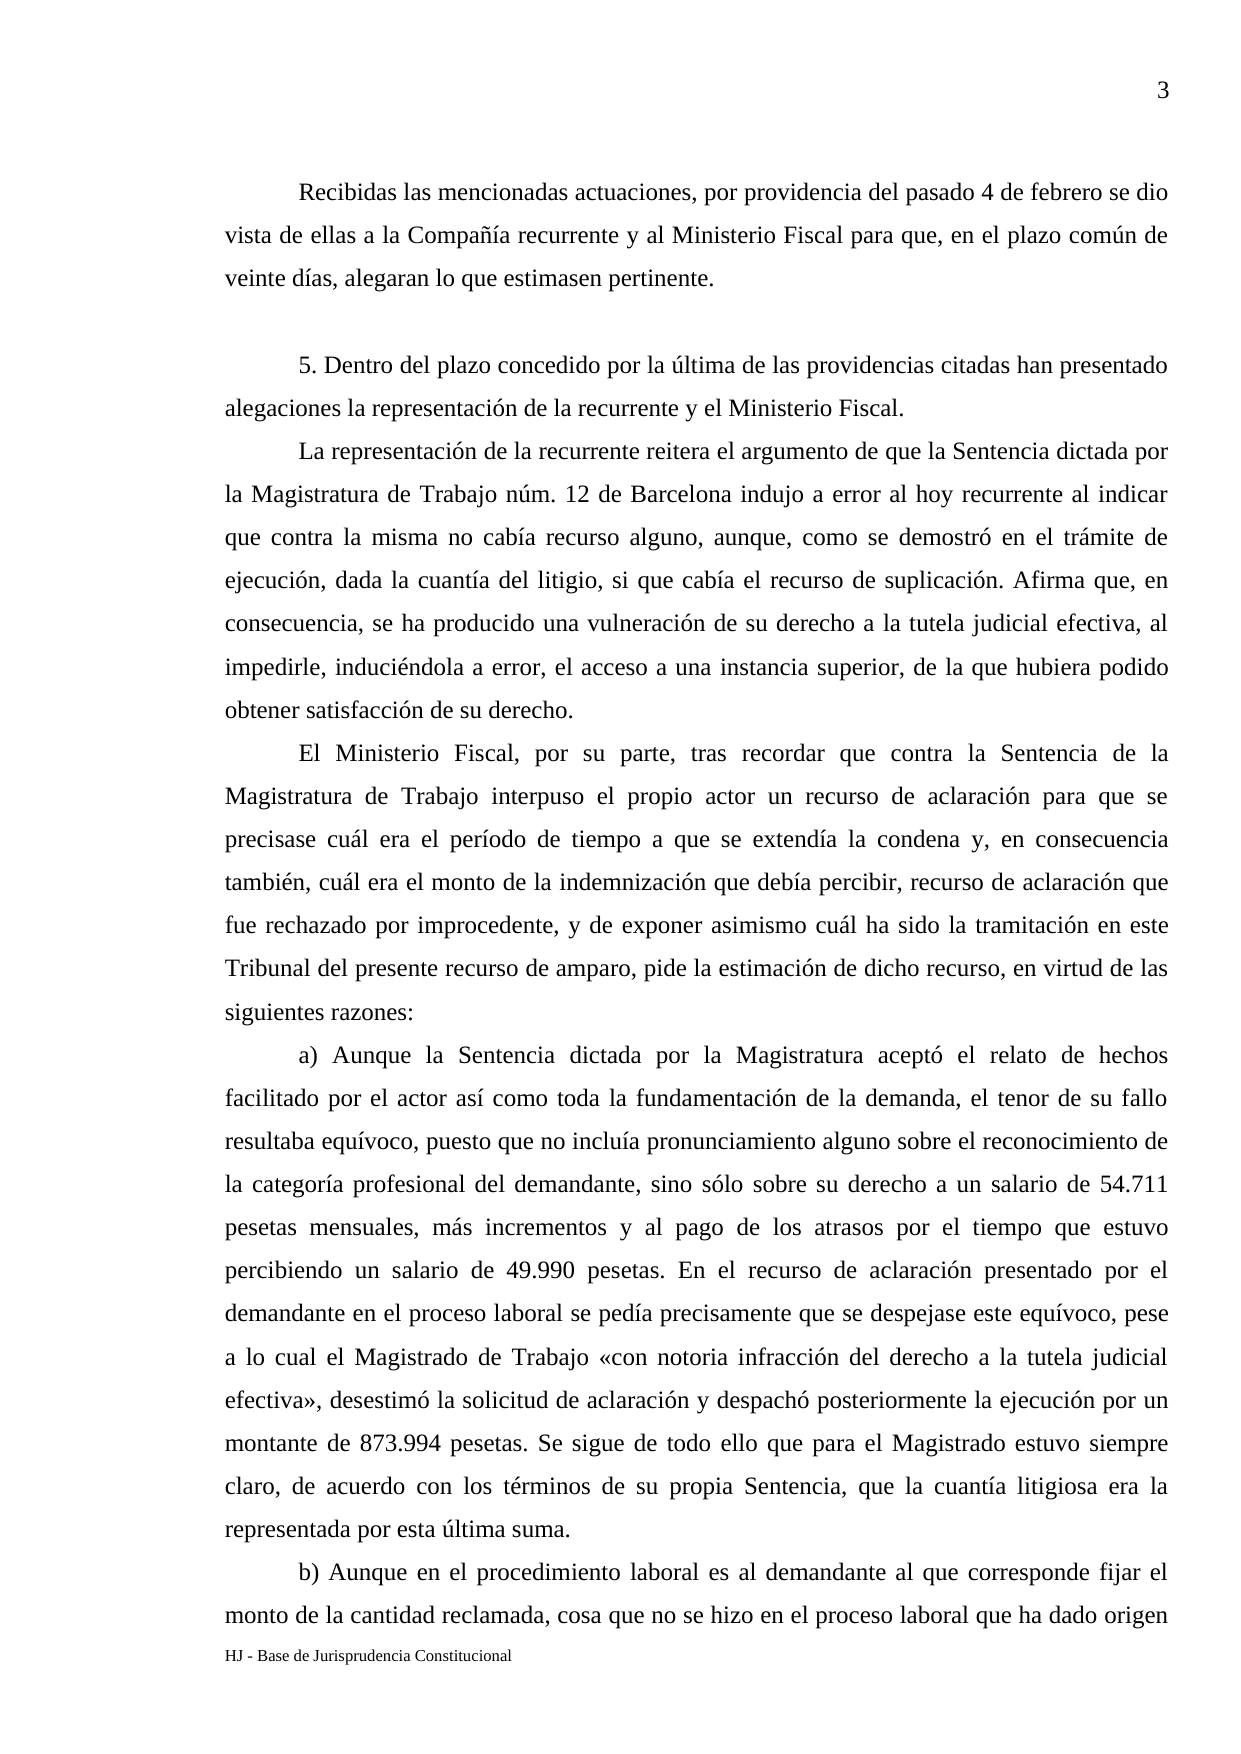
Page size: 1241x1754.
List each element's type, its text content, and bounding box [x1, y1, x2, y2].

text La representación de la recurrente reitera el argumento de que la Sentencia dictada por la Magistratura de Trabajo núm. 12 de Barcelona indujo a error al hoy recurrente al indicar que contra la misma no cabía recurso alguno, aunque, como se demostró en el trámite de ejecución, dada la cuantía del litigio, si que cabía el recurso de suplicación. Afirma que, en consecuencia, se ha producido una vulneración de su derecho a la tutela judicial efectiva, al impedirle, induciéndola a error, el acceso a una instancia superior, de la que hubiera podido obtener satisfacción de su derecho. [224, 436, 1169, 723]
text Recibidas las mencionadas actuaciones, por providencia del pasado 4 de febrero se dio vista de ellas a la Compañía recurrente y al Ministerio Fiscal para que, en el plazo común de veinte días, alegaran lo que estimasen pertinente. [224, 177, 1169, 292]
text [224, 1557, 1169, 1629]
text El Ministerio Fiscal, por su parte, tras recordar que contra la Sentencia de la Magistratura de Trabajo interpuso el propio actor un recurso de aclaración para que se precisase cuál era el período de tiempo a que se extendía la condena y, en consecuencia también, cuál era el monto de la indemnización que debía percibir, recurso de aclaración que fue rechazado por improcedente, y de exponer asimismo cuál ha sido la tramitación en este Tribunal del presente recurso de amparo, pide la estimación de dicho recurso, en virtud de las siguientes razones: [224, 738, 1169, 1025]
text a) Aunque la Sentencia dictada por la Magistratura aceptó el relato de hechos facilitado por el actor así como toda la fundamentación de la demanda, el tenor de su fallo resultaba equívoco, puesto que no incluía pronunciamiento alguno sobre el reconocimiento de la categoría profesional del demandante, sino sólo sobre su derecho a un salario de 54.711 pesetas mensuales, más incrementos y al pago de los atrasos por el tiempo que estuvo percibiendo un salario de 49.990 pesetas. En el recurso de aclaración presentado por el demandante en el proceso laboral se pedía precisamente que se despejase este equívoco, pese a lo cual el Magistrado de Trabajo «con notoria infracción del derecho a la tutela judicial efectiva», desestimó la solicitud de aclaración y despachó posteriormente la ejecución por un montante de 873.994 pesetas. Se sigue de todo ello que para el Magistrado estuvo siempre claro, de acuerdo con los términos de su propia Sentencia, que la cuantía litigiosa era la representada por esta última suma. [224, 1040, 1169, 1543]
text 5. Dentro del plazo concedido por la última de las providencias citadas han presentado alegaciones la representación de la recurrente y el Ministerio Fiscal. [224, 350, 1169, 422]
